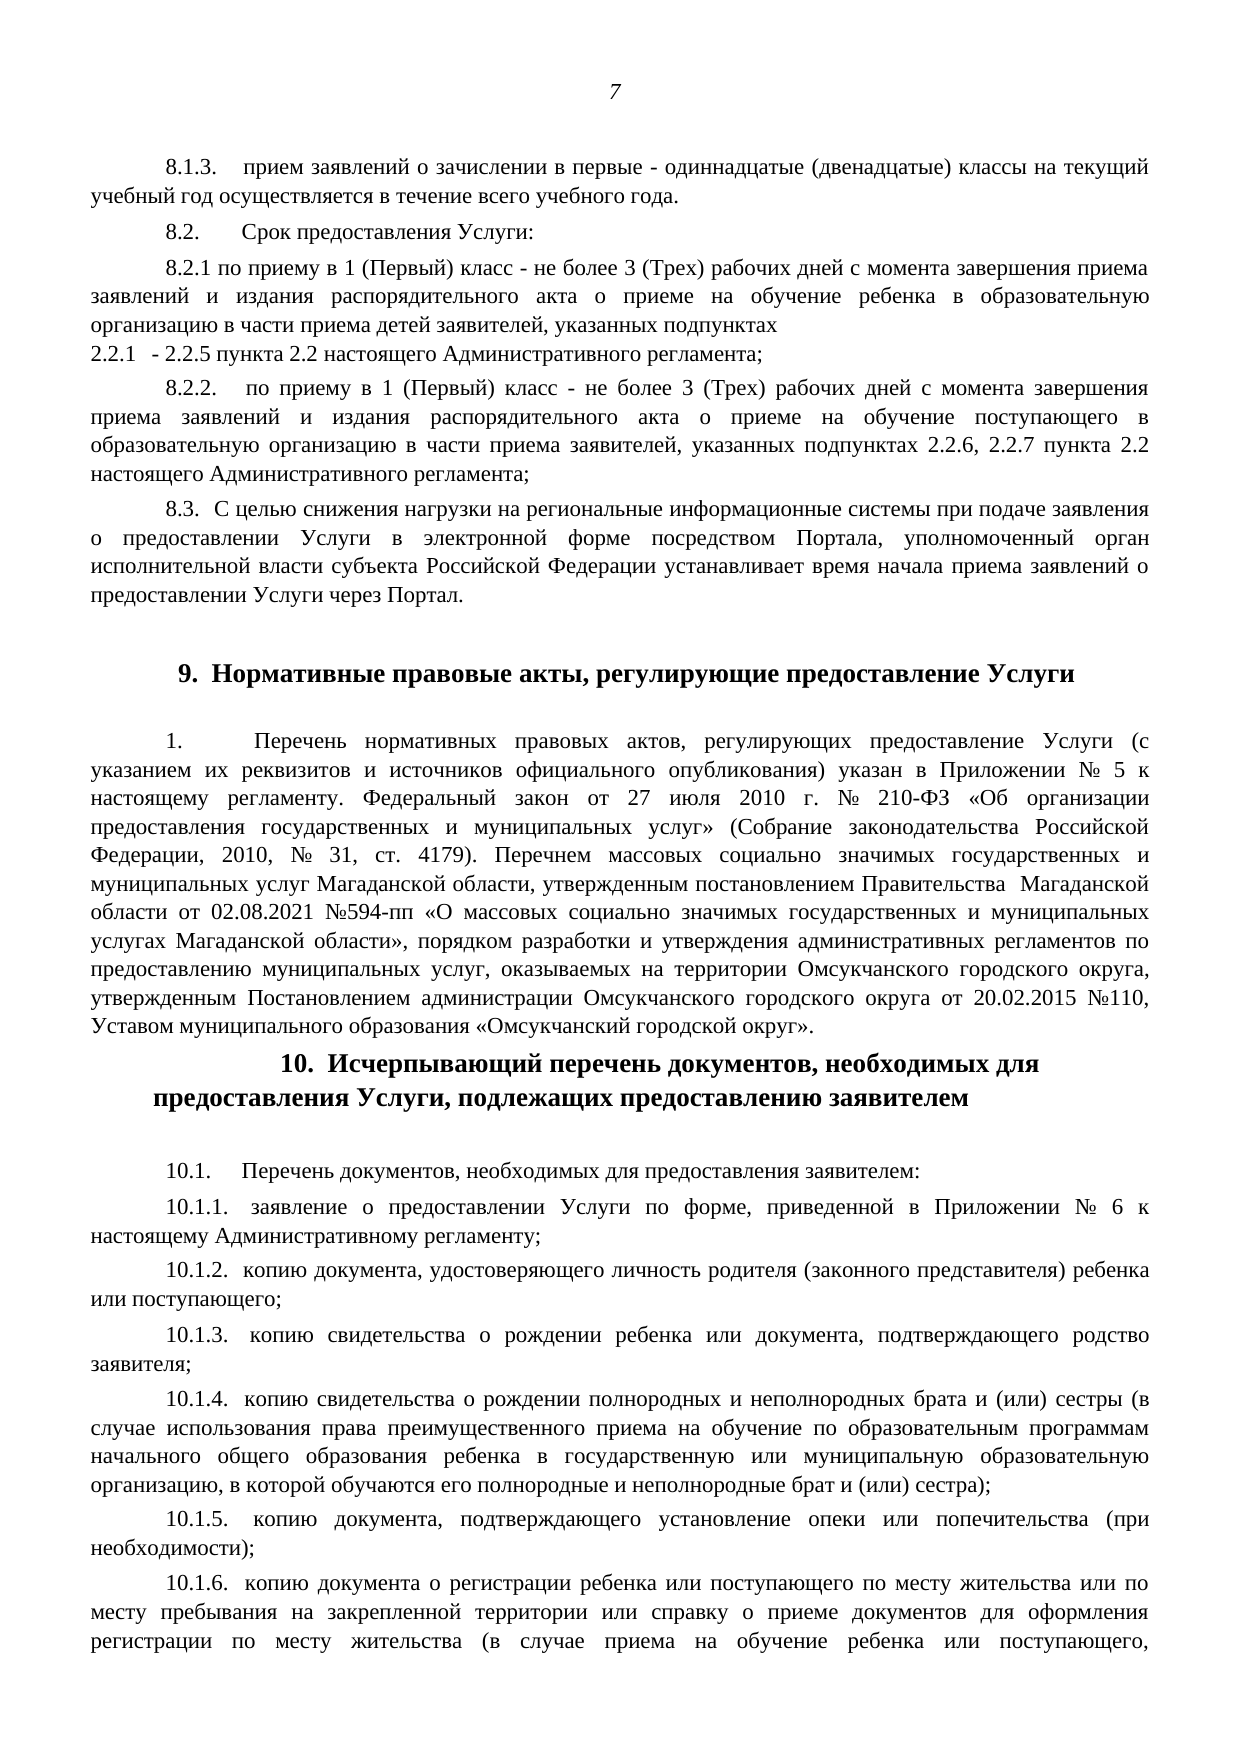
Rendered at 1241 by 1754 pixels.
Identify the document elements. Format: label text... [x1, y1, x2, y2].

list копию документа, подтверждающего установление опеки или попечительства (при необходимости); [90, 1503, 1151, 1561]
list - 2.2.5 пункта 2.2 настоящего Административного регламента; [90, 338, 1153, 367]
list С целью снижения нагрузки на региональные информационные системы при подаче заявления о предоставлении Услуги в электронной форме посредством Портала, уполномоченный орган исполнительной власти субъекта Российской Федерации устанавливает время начала приема заявлений о предоставлении Услуги через Портал. [90, 493, 1151, 609]
list по приему в 1 (Первый) класс - не более 3 (Трех) рабочих дней с момента завершения приема заявлений и издания распорядительного акта о приеме на обучение поступающего в образовательную организацию в части приема заявителей, указанных подпунктах 2.2.6, 2.2.7 пункта 2.2 настоящего Административного регламента; [90, 373, 1151, 487]
list копию свидетельства о рождении полнородных и неполнородных брата и (или) сестры (в случае использования права преимущественного приема на обучение по образовательным программам начального общего образования ребенка в государственную или муниципальную образовательную организацию, в которой обучаются его полнородные и неполнородные брат и (или) сестра); [90, 1383, 1151, 1498]
list копию документа, удостоверяющего личность родителя (законного представителя) ребенка или поступающего; [90, 1255, 1151, 1313]
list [90, 1568, 1151, 1654]
list Исчерпывающий перечень документов, необходимых для предоставления Услуги, подлежащих предоставлению заявителем [153, 1046, 1091, 1114]
list Срок предоставления Услуги: [90, 221, 1153, 244]
list Перечень документов, необходимых для предоставления заявителем: [90, 1160, 1153, 1183]
list копию свидетельства о рождении ребенка или документа, подтверждающего родство заявителя; [90, 1319, 1151, 1377]
text 8.2.1 по приему в 1 (Первый) класс - не более 3 (Трех) рабочих дней с момента завершения приема заявлений и издания распорядительного акта о приеме на обучение ребенка в образовательную организацию в части приема детей заявителей, указанных подпунктах [90, 252, 1151, 338]
list Нормативные правовые акты, регулирующие предоставление Услуги [178, 660, 1153, 687]
list Перечень нормативных правовых актов, регулирующих предоставление Услуги (с указанием их реквизитов и источников официального опубликования) указан в Приложении № 5 к настоящему регламенту. Федеральный закон от 27 июля 2010 г. № 210-ФЗ «Об организации предоставления государственных и муниципальных услуг» (Собрание законодательства Российской Федерации, 2010, № 31, ст. 4179). Перечнем массовых социально значимых государственных и муниципальных услуг Магаданской области, утвержденным постановлением Правительства Магаданской области от 02.08.2021 №594-пп «О массовых социально значимых государственных и муниципальных услугах Магаданской области», порядком разработки и утверждения административных регламентов по предоставлению муниципальных услуг, оказываемых на территории Омсукчанского городского округа, утвержденным Постановлением администрации Омсукчанского городского округа от 20.02.2015 №110, Уставом муниципального образования «Омсукчанский городской округ». [90, 726, 1151, 1039]
list прием заявлений о зачислении в первые - одиннадцатые (двенадцатые) классы на текущий учебный год осуществляется в течение всего учебного года. [90, 152, 1151, 209]
list заявление о предоставлении Услуги по форме, приведенной в Приложении № 6 к настоящему Административному регламенту; [90, 1192, 1151, 1249]
